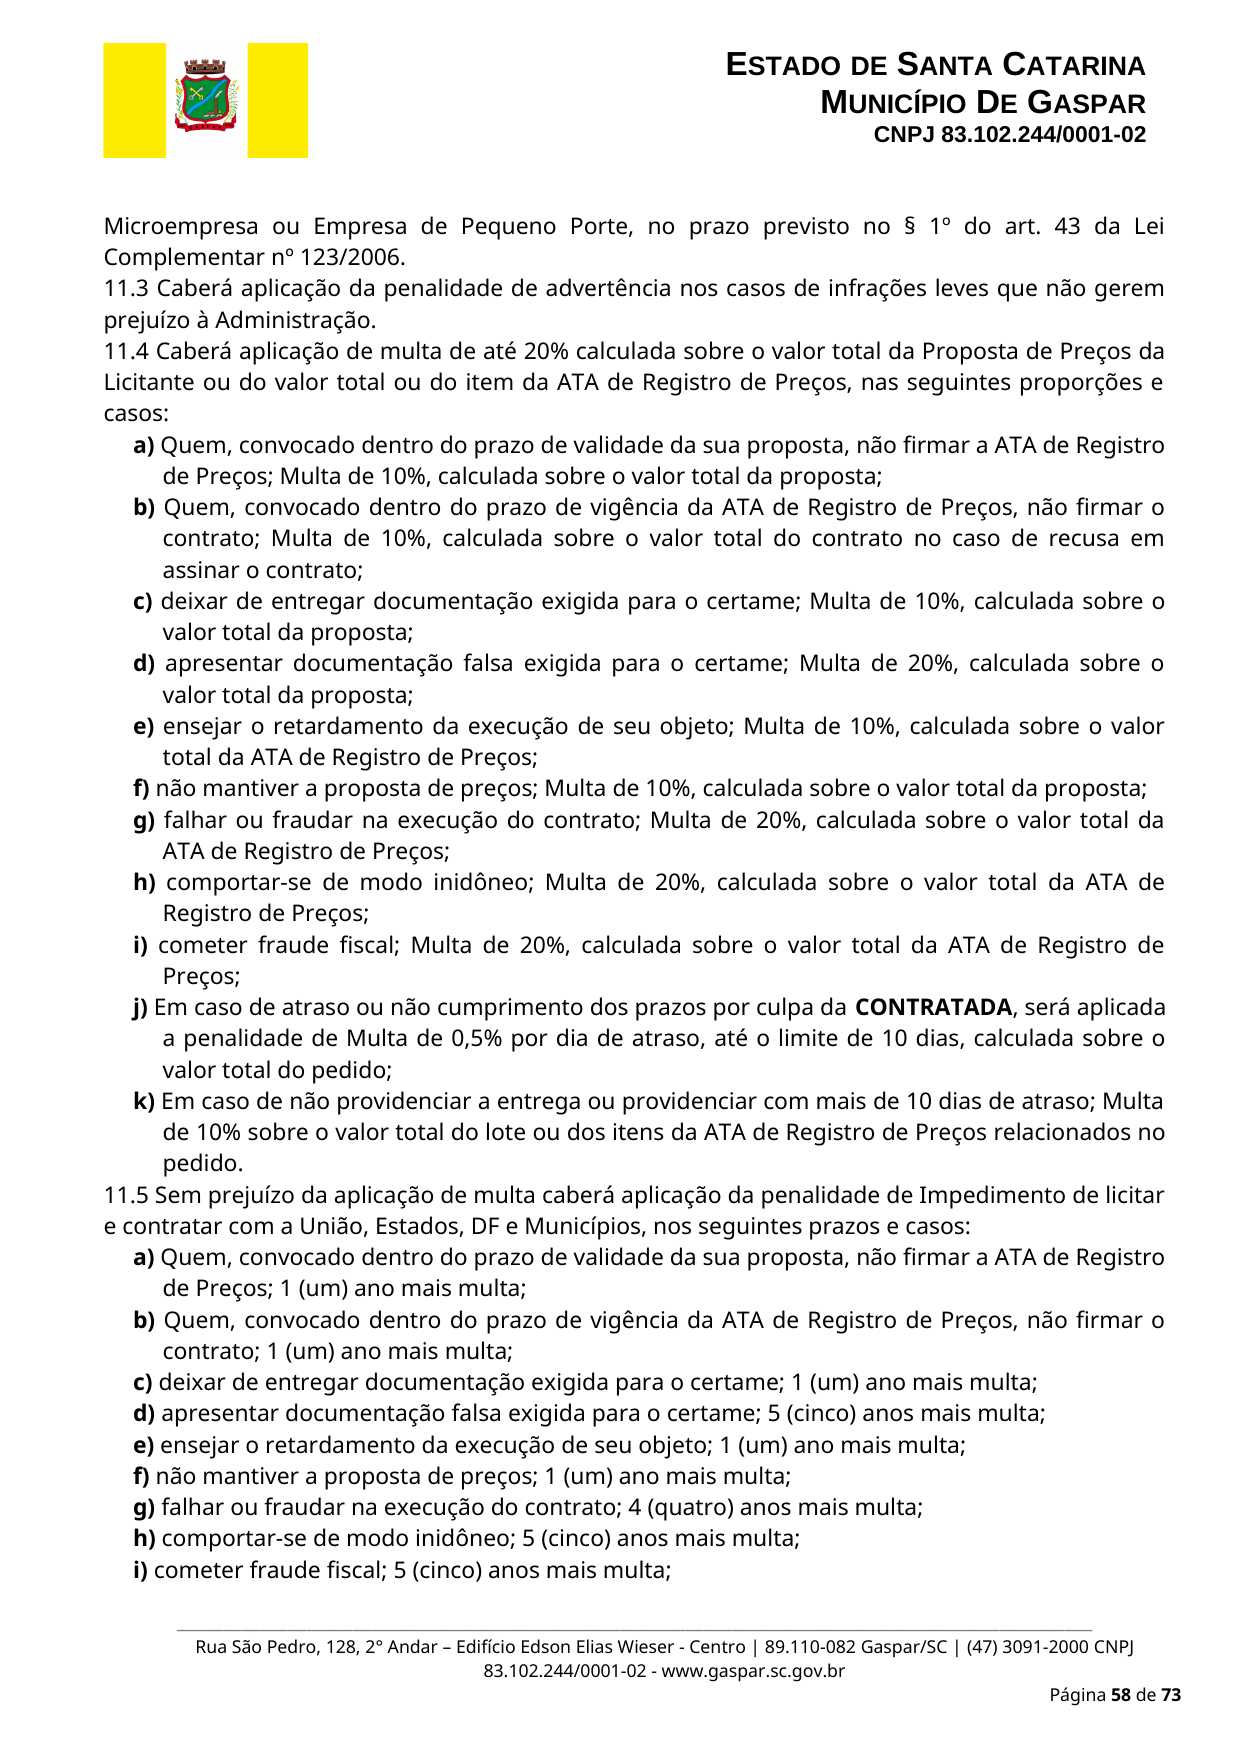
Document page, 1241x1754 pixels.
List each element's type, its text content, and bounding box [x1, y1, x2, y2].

text a) Quem, convocado dentro do prazo de validade da sua proposta, não firmar a ATA de Registro de Preços; Multa de 10%, calculada sobre o valor total da proposta; [133, 429, 1166, 491]
text h) comportar-se de modo inidôneo; 5 (cinco) anos mais multa; [133, 1522, 1166, 1554]
text h) comportar-se de modo inidôneo; Multa de 20%, calculada sobre o valor total da ATA de Registro de Preços; [133, 866, 1166, 929]
text b) Quem, convocado dentro do prazo de vigência da ATA de Registro de Preços, não firmar o contrato; 1 (um) ano mais multa; [133, 1304, 1166, 1366]
text j) Em caso de atraso ou não cumprimento dos prazos por culpa da CONTRATADA, será aplicada a penalidade de Multa de 0,5% por dia de atraso, até o limite de 10 dias, calculada sobre o valor total do pedido; [133, 991, 1166, 1085]
text f) não mantiver a proposta de preços; 1 (um) ano mais multa; [133, 1460, 1166, 1491]
text i) cometer fraude fiscal; Multa de 20%, calculada sobre o valor total da ATA de Registro de Preços; [133, 929, 1166, 991]
text g) falhar ou fraudar na execução do contrato; Multa de 20%, calculada sobre o valor total da ATA de Registro de Preços; [133, 804, 1166, 866]
text e) ensejar o retardamento da execução de seu objeto; 1 (um) ano mais multa; [133, 1429, 1166, 1460]
text d) apresentar documentação falsa exigida para o certame; 5 (cinco) anos mais multa; [133, 1397, 1166, 1429]
text 11.5 Sem prejuízo da aplicação de multa caberá aplicação da penalidade de Impedimento de licitar e contratar com a União, Estados, DF e Municípios, nos seguintes prazos e casos: [103, 1179, 1166, 1241]
text c) deixar de entregar documentação exigida para o certame; Multa de 10%, calculada sobre o valor total da proposta; [133, 585, 1166, 647]
text g) falhar ou fraudar na execução do contrato; 4 (quatro) anos mais multa; [133, 1491, 1166, 1522]
text b) Quem, convocado dentro do prazo de vigência da ATA de Registro de Preços, não firmar o contrato; Multa de 10%, calculada sobre o valor total do contrato no caso de recusa em assinar o contrato; [133, 491, 1166, 585]
text 11.4 Caberá aplicação de multa de até 20% calculada sobre o valor total da Proposta de Preços da Licitante ou do valor total ou do item da ATA de Registro de Preços, nas seguintes proporções e casos: [103, 335, 1166, 429]
text e) ensejar o retardamento da execução de seu objeto; Multa de 10%, calculada sobre o valor total da ATA de Registro de Preços; [133, 710, 1166, 772]
picture [103, 43, 309, 158]
text d) apresentar documentação falsa exigida para o certame; Multa de 20%, calculada sobre o valor total da proposta; [133, 647, 1166, 710]
text k) Em caso de não providenciar a entrega ou providenciar com mais de 10 dias de atraso; Multa de 10% sobre o valor total do lote ou dos itens da ATA de Registro de Preços relacionados no pedido. [133, 1085, 1166, 1179]
text f) não mantiver a proposta de preços; Multa de 10%, calculada sobre o valor total da proposta; [133, 772, 1166, 804]
text 11.3 Caberá aplicação da penalidade de advertência nos casos de infrações leves que não gerem prejuízo à Administração. [103, 272, 1166, 335]
text a) Quem, convocado dentro do prazo de validade da sua proposta, não firmar a ATA de Registro de Preços; 1 (um) ano mais multa; [133, 1241, 1166, 1304]
text c) deixar de entregar documentação exigida para o certame; 1 (um) ano mais multa; [133, 1366, 1166, 1397]
text i) cometer fraude fiscal; 5 (cinco) anos mais multa; [133, 1554, 1166, 1585]
